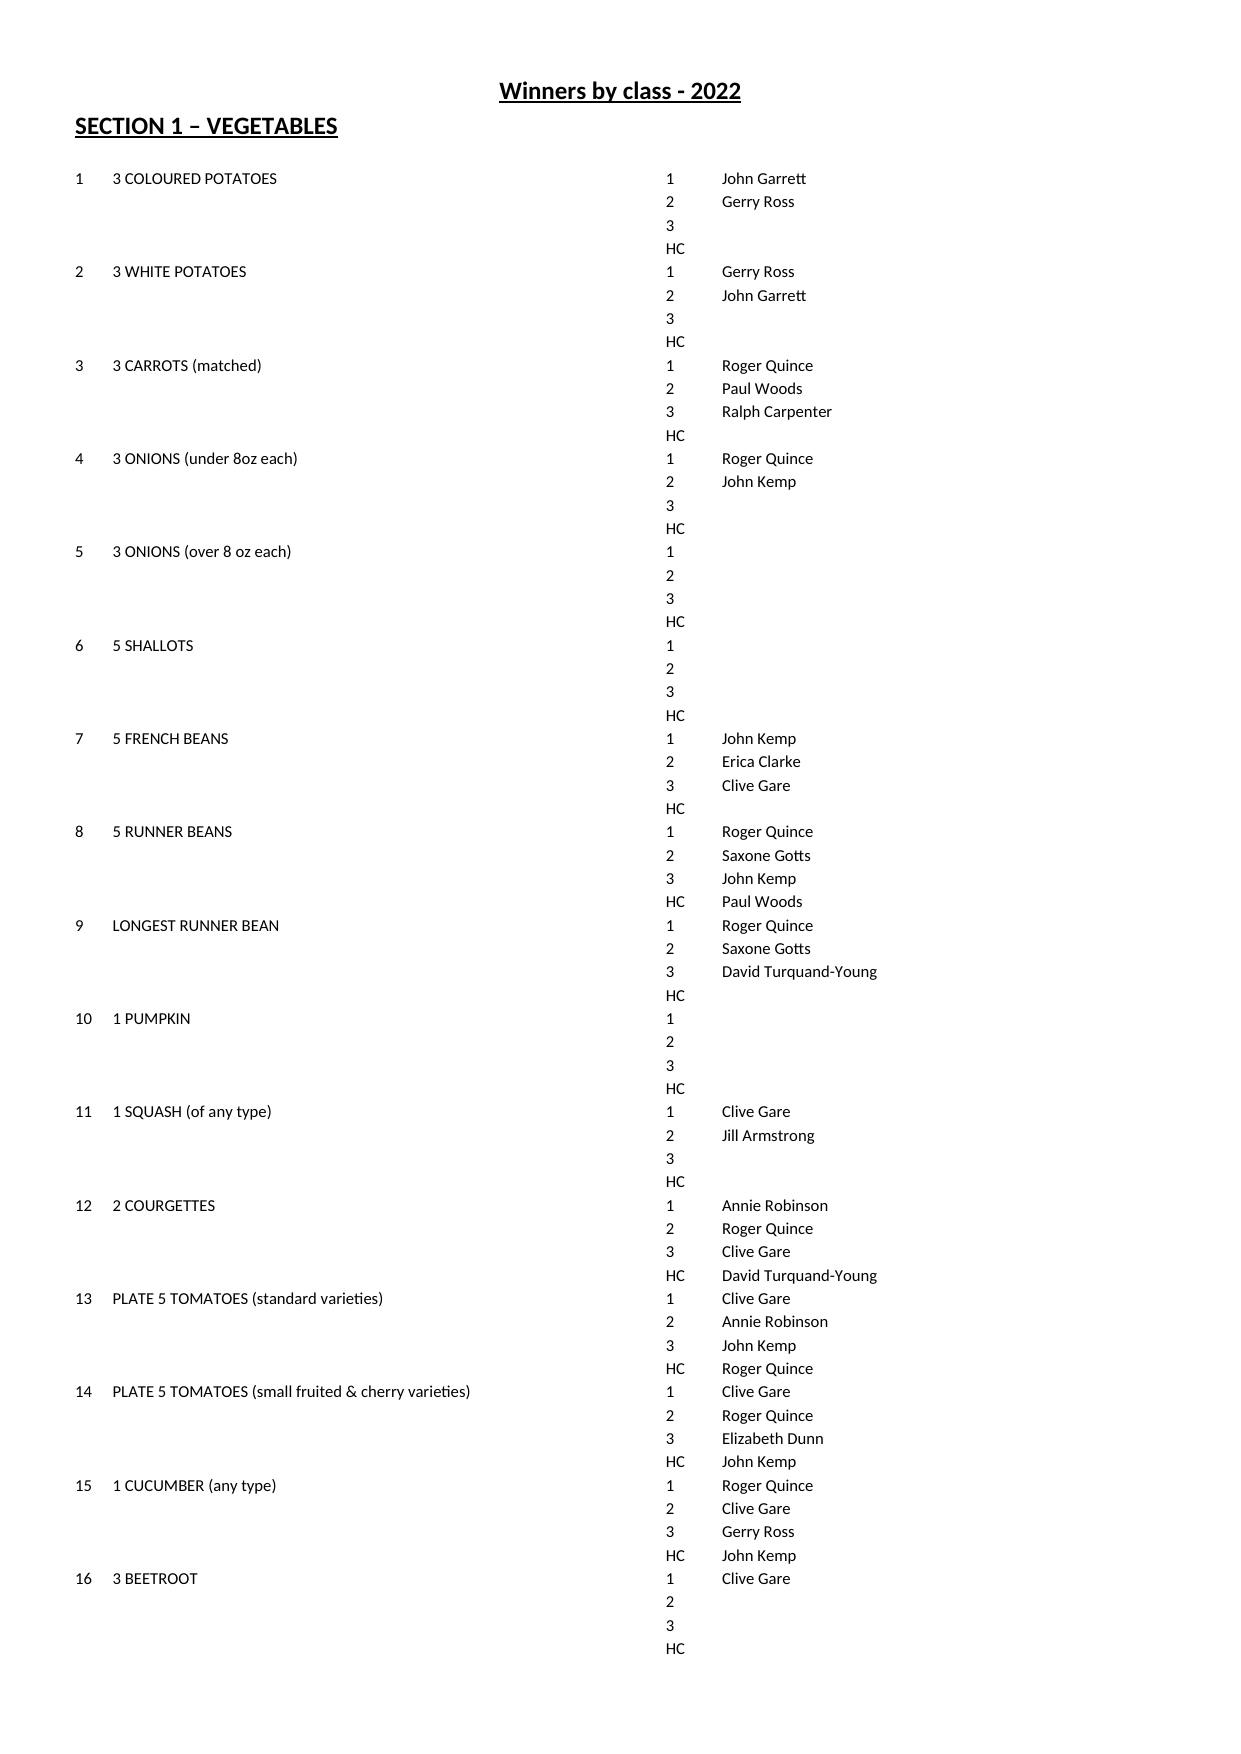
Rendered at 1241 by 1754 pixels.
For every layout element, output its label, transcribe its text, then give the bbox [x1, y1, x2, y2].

list HC John Kemp [75, 1545, 1165, 1565]
list 5 SHALLOTS 1 [75, 635, 1165, 655]
list 3 ONIONS (over 8 oz each) 1 [75, 542, 1165, 562]
text SECTION 1 – VEGETABLES [75, 110, 1165, 141]
list 5 FRENCH BEANS 1 John Kemp [75, 728, 1165, 749]
list HC David Turquand-Young [75, 1265, 1165, 1285]
list 3 John Kemp [75, 1335, 1165, 1355]
list 3 ONIONS (under 8oz each) 1 Roger Quince [75, 448, 1165, 469]
text 14 PLATE 5 TOMATOES (small fruited & cherry varieties) 1 Clive Gare [75, 1382, 1165, 1402]
list HC [75, 1638, 1165, 1659]
list HC John Kemp [75, 1452, 1165, 1472]
list 3 [75, 308, 1165, 329]
list 1 PUMPKIN 1 [75, 1008, 1165, 1029]
list 3 Ralph Carpenter [75, 402, 1165, 422]
list 5 RUNNER BEANS 1 Roger Quince [75, 822, 1165, 842]
list HC Paul Woods [75, 892, 1165, 912]
list 2 John Garrett [666, 285, 1165, 305]
list 2 Paul Woods [666, 378, 1165, 399]
list 3 [75, 1055, 1165, 1075]
list LONGEST RUNNER BEAN 1 Roger Quince [75, 915, 1165, 935]
list 13 PLATE 5 TOMATOES (standard varieties) 1 Clive Gare [75, 1288, 1165, 1309]
text 16 3 BEETROOT 1 Clive Gare [75, 1568, 1165, 1589]
list HC [75, 985, 1165, 1005]
list HC [75, 1172, 1165, 1192]
list 3 [75, 215, 1165, 235]
list 2 Jill Armstrong [666, 1125, 1165, 1145]
list 3 COLOURED POTATOES 1 John Garrett [75, 168, 1165, 189]
list 2 Roger Quince [666, 1405, 1165, 1425]
list 3 [75, 1615, 1165, 1635]
list HC [75, 238, 1165, 259]
list 3 [75, 495, 1165, 515]
list 3 Clive Gare [75, 775, 1165, 795]
list 3 Gerry Ross [75, 1522, 1165, 1542]
list HC [75, 1078, 1165, 1099]
list 3 Elizabeth Dunn [75, 1428, 1165, 1449]
list Roger Quince [666, 1218, 1165, 1239]
list 2 [666, 1592, 1165, 1612]
text 12 2 COURGETTES 1 Annie Robinson [75, 1195, 1165, 1215]
list HC [75, 518, 1165, 539]
text Winners by class - 2022 [75, 75, 1165, 106]
list 3 [75, 1148, 1165, 1169]
list 3 [75, 682, 1165, 702]
list HC [75, 612, 1165, 632]
list 2 [666, 658, 1165, 679]
list 3 [75, 588, 1165, 609]
list 2 Saxone Gotts [666, 938, 1165, 959]
list 3 CARROTS (matched) 1 Roger Quince [75, 355, 1165, 375]
list 2 Gerry Ross [666, 192, 1165, 212]
list 2 Saxone Gotts [666, 845, 1165, 865]
list 1 SQUASH (of any type) 1 Clive Gare [75, 1102, 1165, 1122]
list 2 Annie Robinson [666, 1312, 1165, 1332]
list HC [75, 705, 1165, 725]
list HC [75, 798, 1165, 819]
list HC Roger Quince [75, 1358, 1165, 1379]
list 2 [666, 565, 1165, 585]
list 3 David Turquand-Young [75, 962, 1165, 982]
list 2 Clive Gare [666, 1498, 1165, 1519]
list HC [75, 425, 1165, 445]
list HC [75, 332, 1165, 352]
list 2 Erica Clarke [666, 752, 1165, 772]
list 2 [666, 1032, 1165, 1052]
list 3 John Kemp [75, 868, 1165, 889]
text 15 1 CUCUMBER (any type) 1 Roger Quince [75, 1475, 1165, 1495]
list 3 WHITE POTATOES 1 Gerry Ross [75, 262, 1165, 282]
list Clive Gare [666, 1242, 1165, 1262]
list 2 John Kemp [666, 472, 1165, 492]
